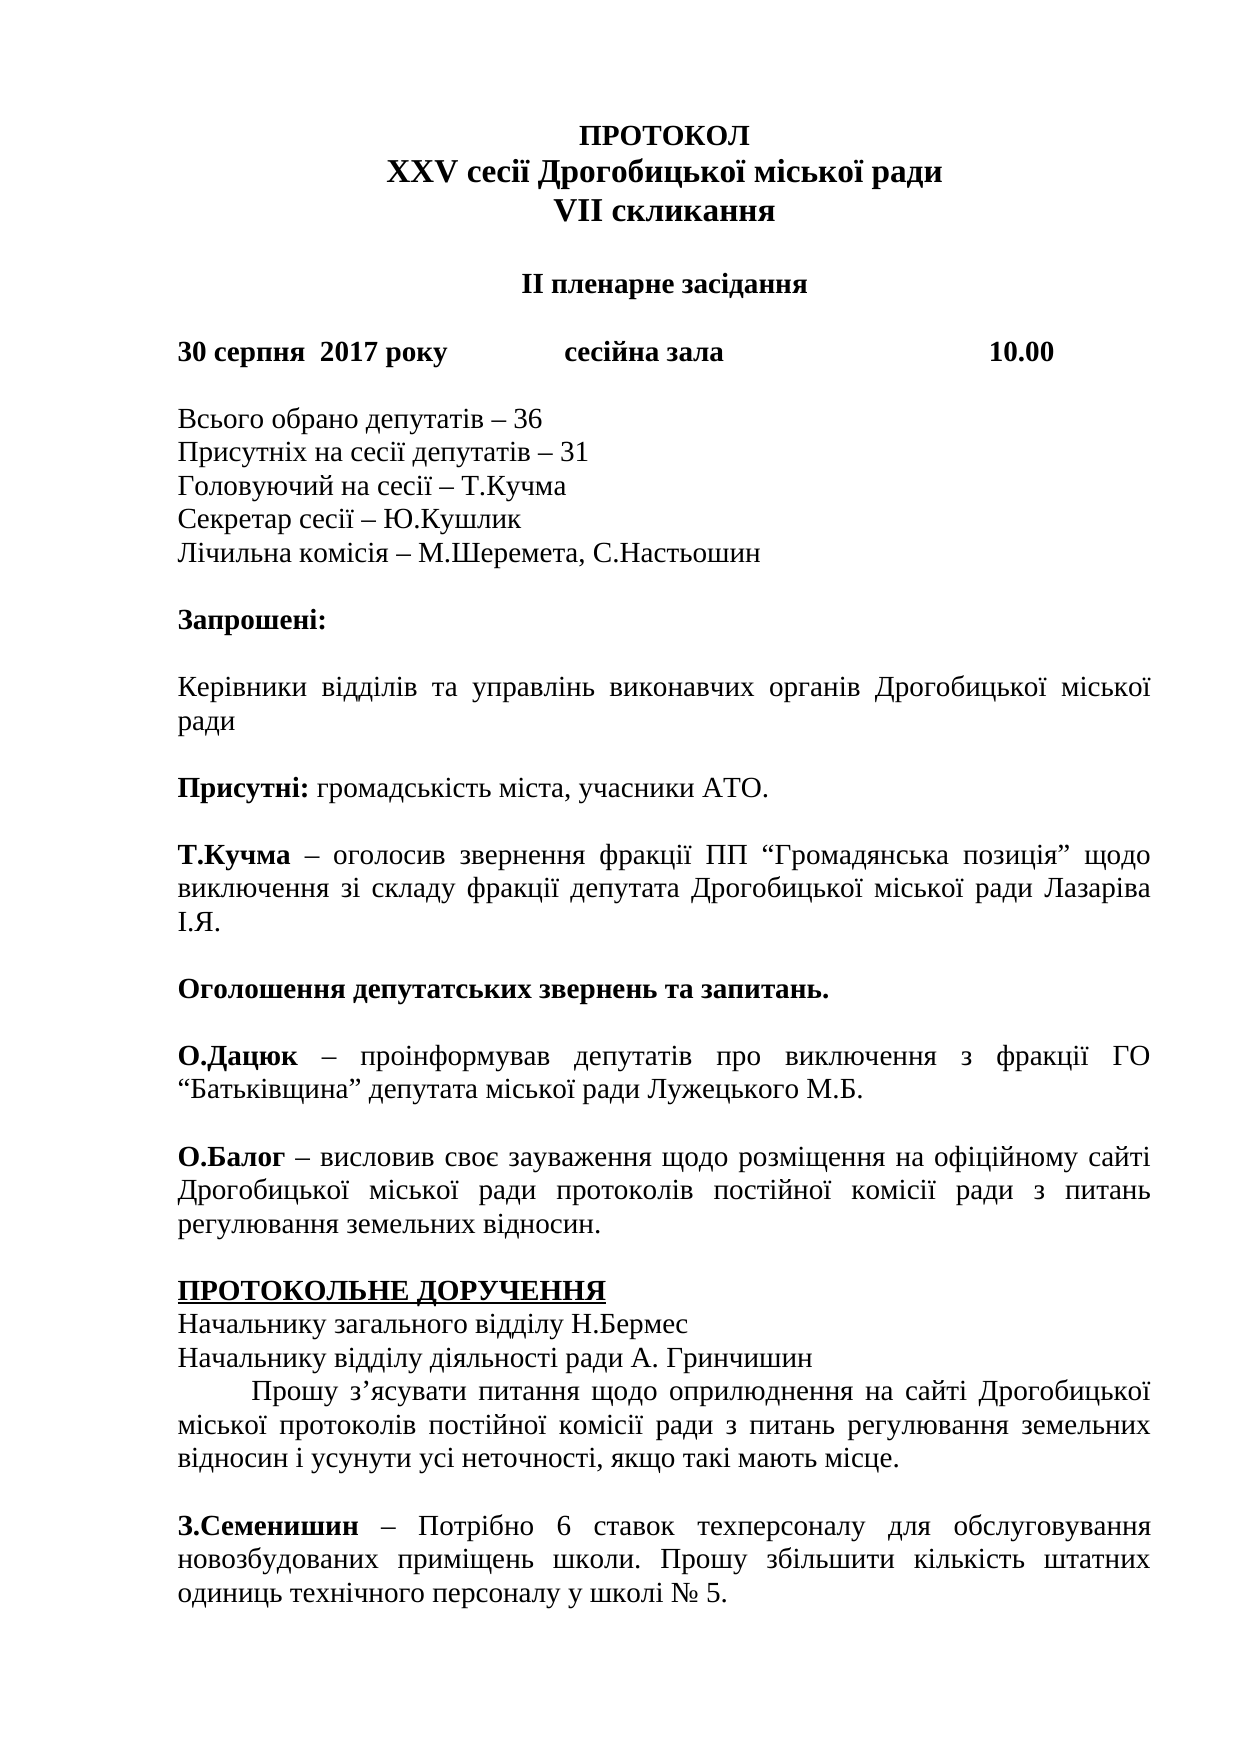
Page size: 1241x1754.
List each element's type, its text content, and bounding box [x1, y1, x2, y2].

text ПРОТОКОЛЬНЕ ДОРУЧЕННЯ [177, 1273, 1152, 1306]
text Присутні: громадськість міста, учасники АТО. [177, 770, 1152, 803]
text О.Балог – висловив своє зауваження щодо розміщення на офіційному сайті Дрогобицької міської ради протоколів постійної комісії ради з питань регулювання земельних відносин. [177, 1139, 1152, 1239]
text Присутніх на сесії депутатів – 31 [177, 434, 1152, 468]
text Начальнику відділу діяльності ради А. Гринчишин [177, 1340, 1152, 1373]
text Секретар сесії – Ю.Кушлик [177, 501, 1152, 535]
text Керівники відділів та управлінь виконавчих органів Дрогобицької міської ради [177, 669, 1152, 736]
text VІІ скликання [177, 190, 1152, 228]
text Всього обрано депутатів – 36 [177, 401, 1152, 434]
text Лічильна комісія – М.Шеремета, С.Настьошин [177, 535, 1152, 568]
text Оголошення депутатських звернень та запитань. [177, 971, 1152, 1004]
text ХХV сесії Дрогобицької міської ради [177, 152, 1152, 190]
text Прошу з’ясувати питання щодо оприлюднення на сайті Дрогобицької міської протоколів постійної комісії ради з питань регулювання земельних відносин і усунути усі неточності, якщо такі мають місце. [177, 1373, 1152, 1474]
text ІІ пленарне засідання [177, 267, 1152, 300]
text З.Семенишин – Потрібно 6 ставок техперсоналу для обслуговування новозбудованих приміщень школи. Прошу збільшити кількість штатних одиниць технічного персоналу у школі № 5. [177, 1508, 1152, 1608]
text Головуючий на сесії – Т.Кучма [177, 468, 1152, 501]
text Начальнику загального відділу Н.Бермес [177, 1306, 1152, 1340]
text Запрошені: [177, 602, 1152, 636]
text О.Дацюк – проінформував депутатів про виключення з фракції ГО “Батьківщина” депутата міської ради Лужецького М.Б. [177, 1038, 1152, 1105]
text 30 серпня 2017 року сесійна зала 10.00 [177, 334, 1152, 367]
text ПРОТОКОЛ [177, 118, 1152, 152]
text Т.Кучма – оголосив звернення фракції ПП “Громадянська позиція” щодо виключення зі складу фракції депутата Дрогобицької міської ради Лазаріва І.Я. [177, 837, 1152, 937]
